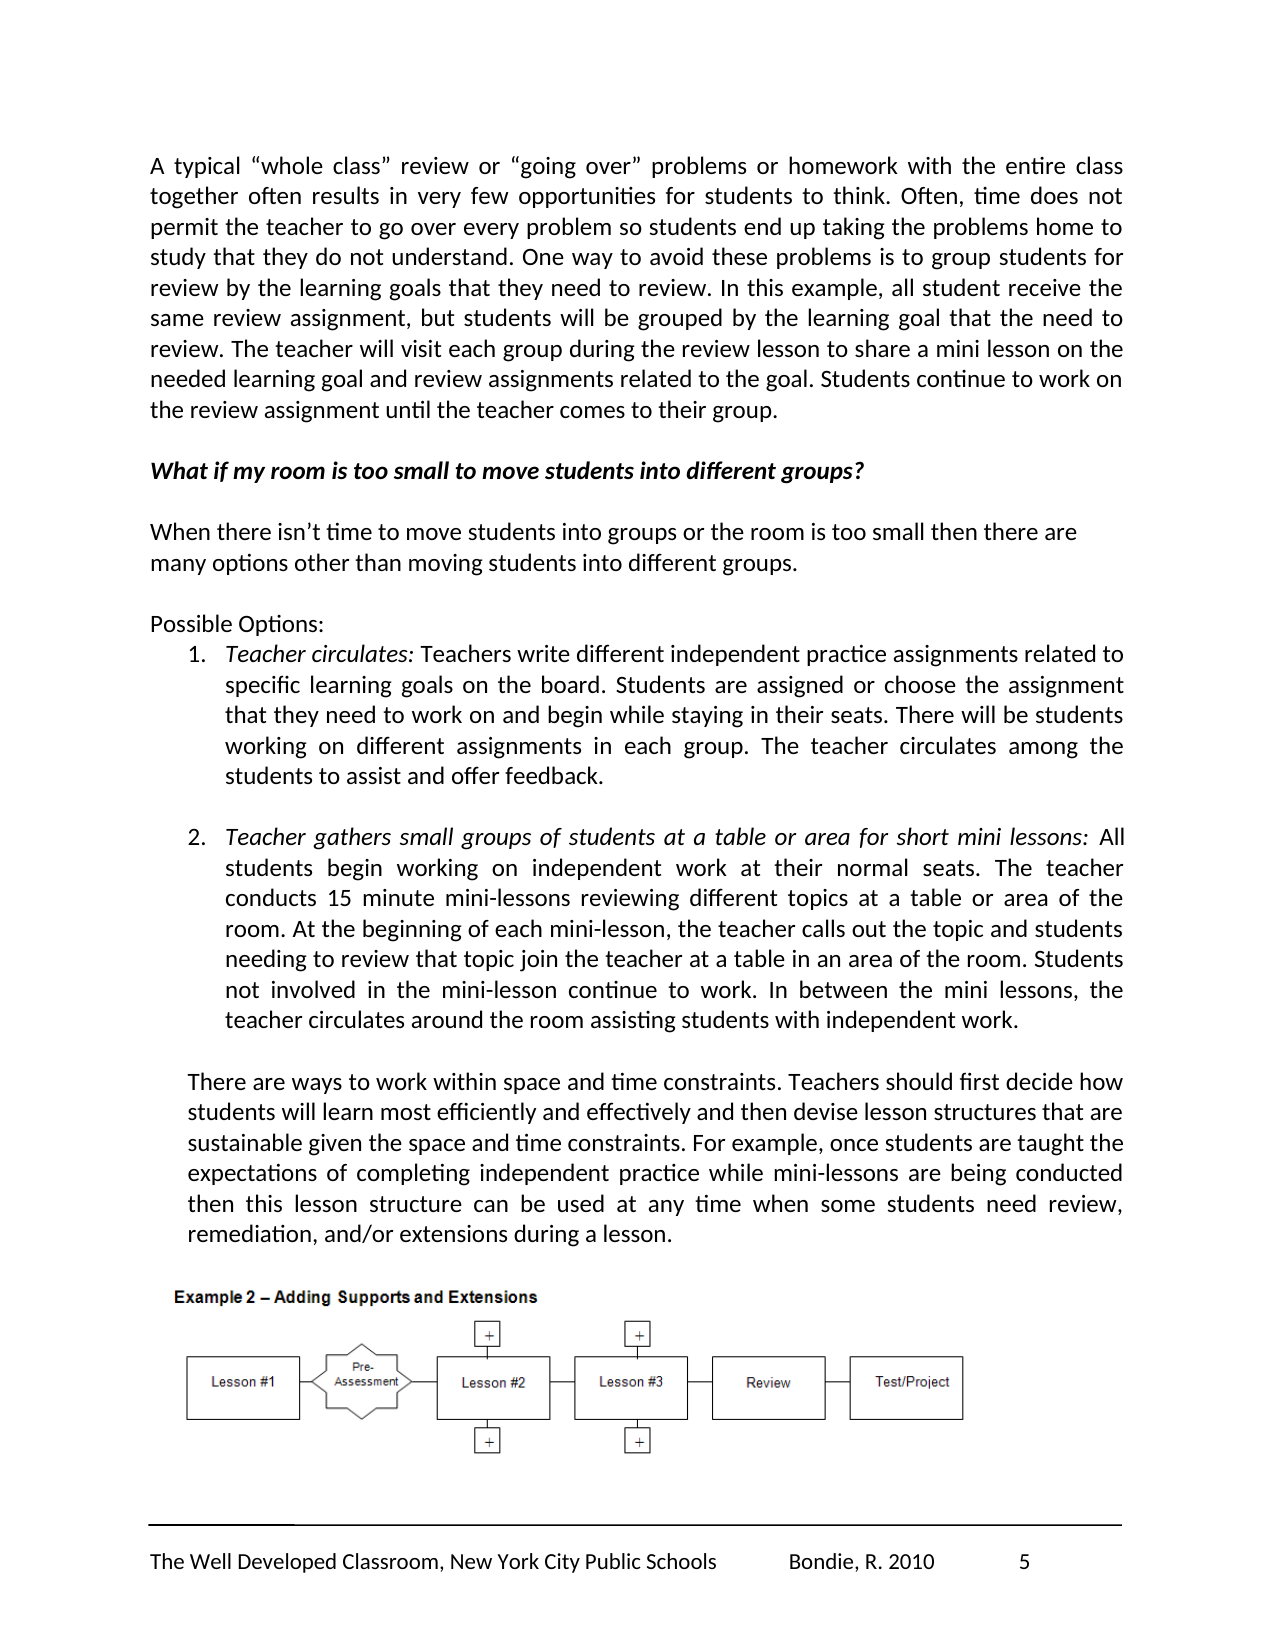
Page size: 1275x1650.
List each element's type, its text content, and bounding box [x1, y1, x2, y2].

text When there isn’t time to move students into groups or the room is too small then there are many options other than moving students into different groups. [150, 455, 1125, 516]
text There are ways to work within space and time constraints. Teachers should first decide how students will learn most efficiently and effectively and then devise lesson structures that are sustainable given the space and time constraints. For example, once students are taught the expectations of completing independent practice while mini-lessons are being conducted then this lesson structure can be used at any time when some students need review, remediation, and/or extensions during a lesson. [187, 1004, 1125, 1188]
text Possible Options: [150, 547, 1125, 577]
text What if my room is too small to move students into different groups? [150, 394, 1125, 425]
picture [150, 1218, 1125, 1407]
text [150, 150, 1125, 364]
list Teacher circulates: Teachers write different independent practice assignments related to specific learning goals on the board. Students are assigned or choose the assignment that they need to work on and begin while staying in their seats. There will be students working on different assignments in each group. The teacher circulates among the students to assist and offer feedback. [187, 577, 1125, 730]
list Teacher gathers small groups of students at a table or area for short mini lessons: All students begin working on independent work at their normal seats. The teacher conducts 15 minute mini-lessons reviewing different topics at a table or area of the room. At the beginning of each mini-lesson, the teacher calls out the topic and students needing to review that topic join the teacher at a table in an area of the room. Students not involved in the mini-lesson continue to work. In between the mini lessons, the teacher circulates around the room assisting students with independent work. [187, 760, 1125, 974]
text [150, 1437, 1125, 1498]
